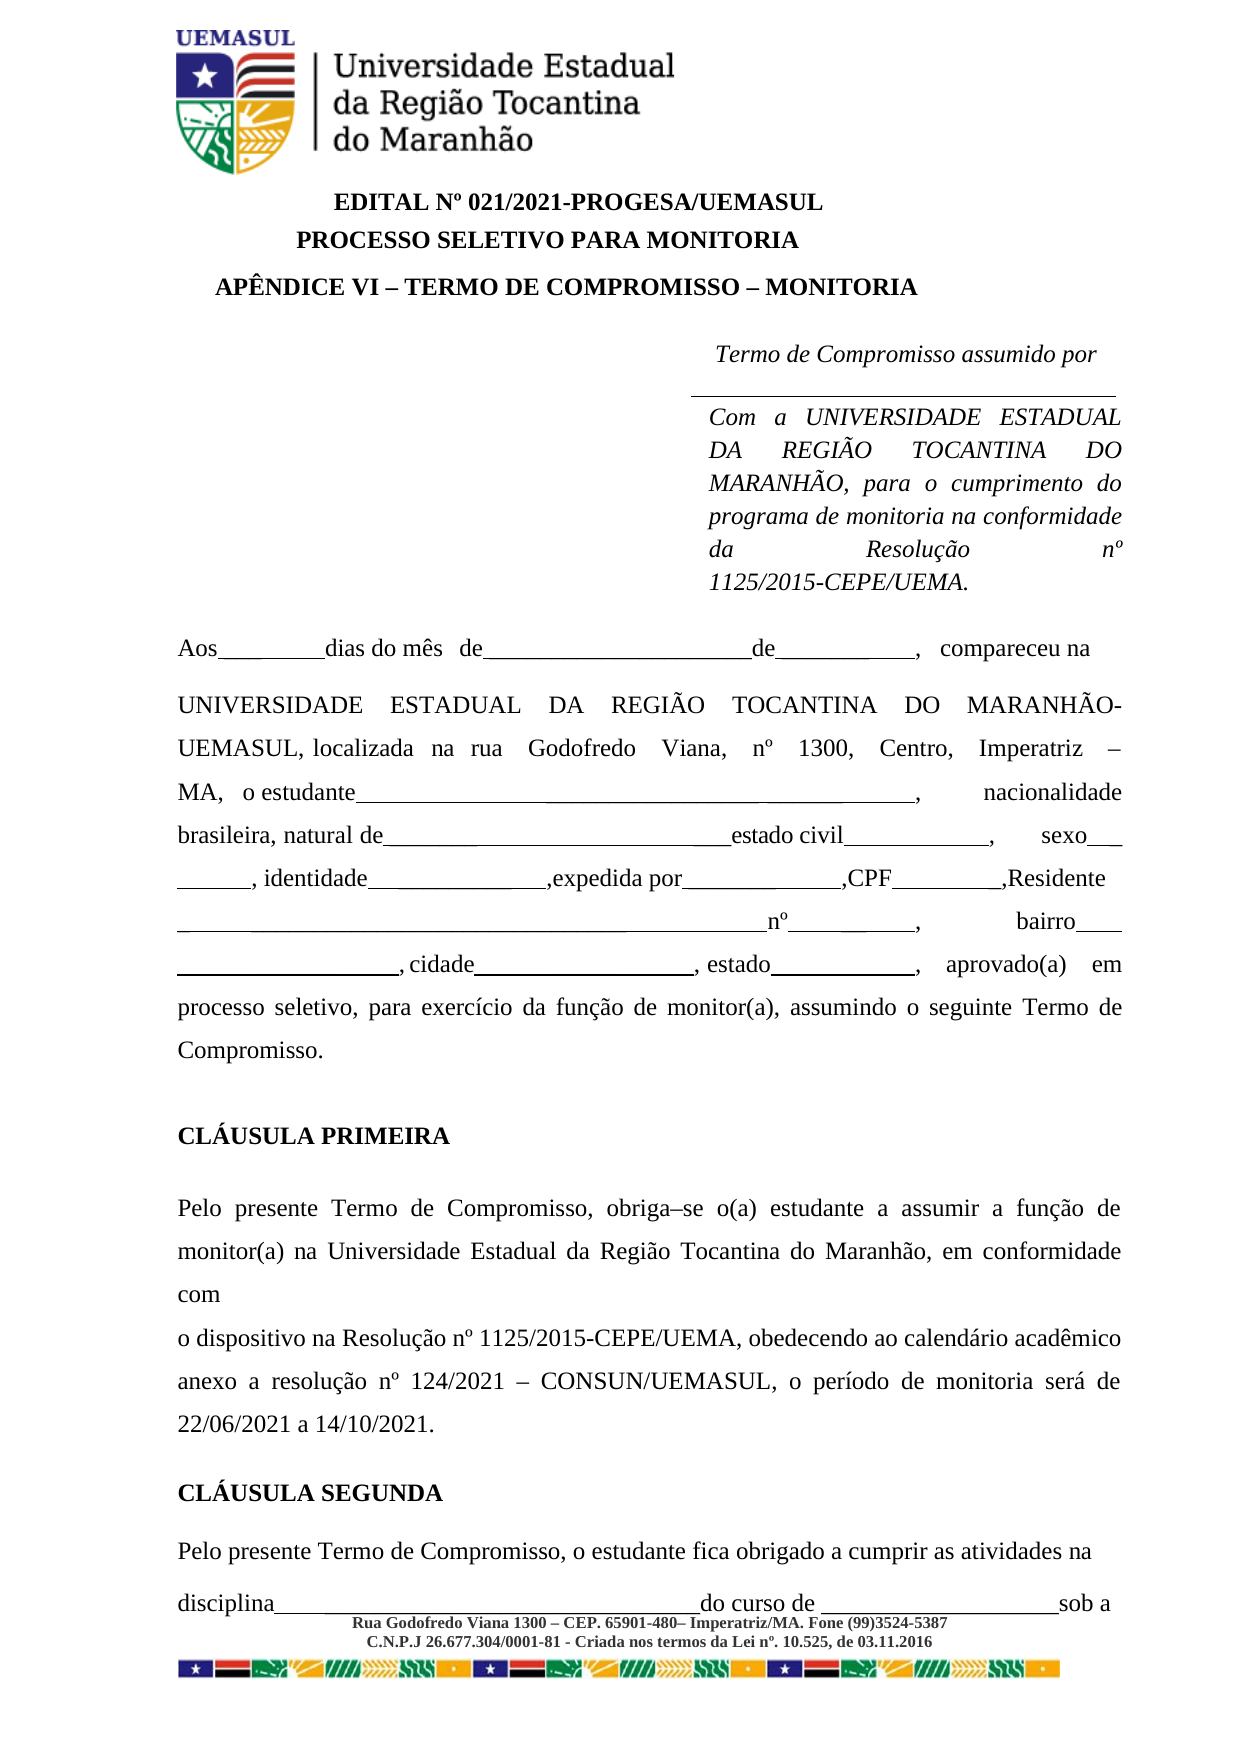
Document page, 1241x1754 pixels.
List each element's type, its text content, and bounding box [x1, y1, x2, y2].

picture [176, 30, 675, 175]
text Com a UNIVERSIDADE ESTADUAL DA REGIÃO TOCANTINA DO MARANHÃO, para o cumprimento do programa de monitoria na conformidade da Resolução nº 1125/2015-CEPE/UEMA. [709, 393, 1122, 596]
text Pelo presente Termo de Compromisso, o estudante fica obrigado a cumprir as atividades na [177, 1536, 1122, 1565]
picture [177, 1658, 1060, 1679]
text EDITAL Nº 021/2021-PROGESA/UEMASUL [177, 187, 1122, 215]
text Pelo presente Termo de Compromisso, obriga–se o(a) estudante a assumir a função de monitor(a) na Universidade Estadual da Região Tocantina do Maranhão, em conformidade com [177, 1193, 1122, 1308]
text UNIVERSIDADE ESTADUAL DA REGIÃO TOCANTINA DO MARANHÃO-UEMASUL, localizada na rua Godofredo Viana, nº 1300, Centro, Imperatriz – MA, o estudante _________________ ______ , nacionalidade brasileira, natural de _______ ___estado civil , sexo _ , identidade _________ ,expedida por _______ ,CPF _,Residente _ ______________________________ nº __ , bairro _______ , cidade ______ , estado , aprovado(a) em processo seletivo, para exercício da função de monitor(a), assumindo o seguinte Termo de Compromisso. [177, 690, 1122, 1064]
text o dispositivo na Resolução nº 1125/2015-CEPE/UEMA, obedecendo ao calendário acadêmico anexo a resolução nº 124/2021 – CONSUN/UEMASUL, o período de monitoria será de 22/06/2021 a 14/10/2021. [177, 1323, 1122, 1438]
subtitle CLÁUSULA PRIMEIRA [177, 1121, 1122, 1150]
text APÊNDICE VI – TERMO DE COMPROMISSO – MONITORIA [177, 272, 1122, 301]
text Aos ___ dias do mês de _____________________de _______ , compareceu na [177, 633, 1122, 661]
text Termo de Compromisso assumido por [709, 339, 1122, 368]
text PROCESSO SELETIVO PARA MONITORIA [177, 225, 1122, 253]
subtitle CLÁUSULA SEGUNDA [177, 1478, 1122, 1507]
